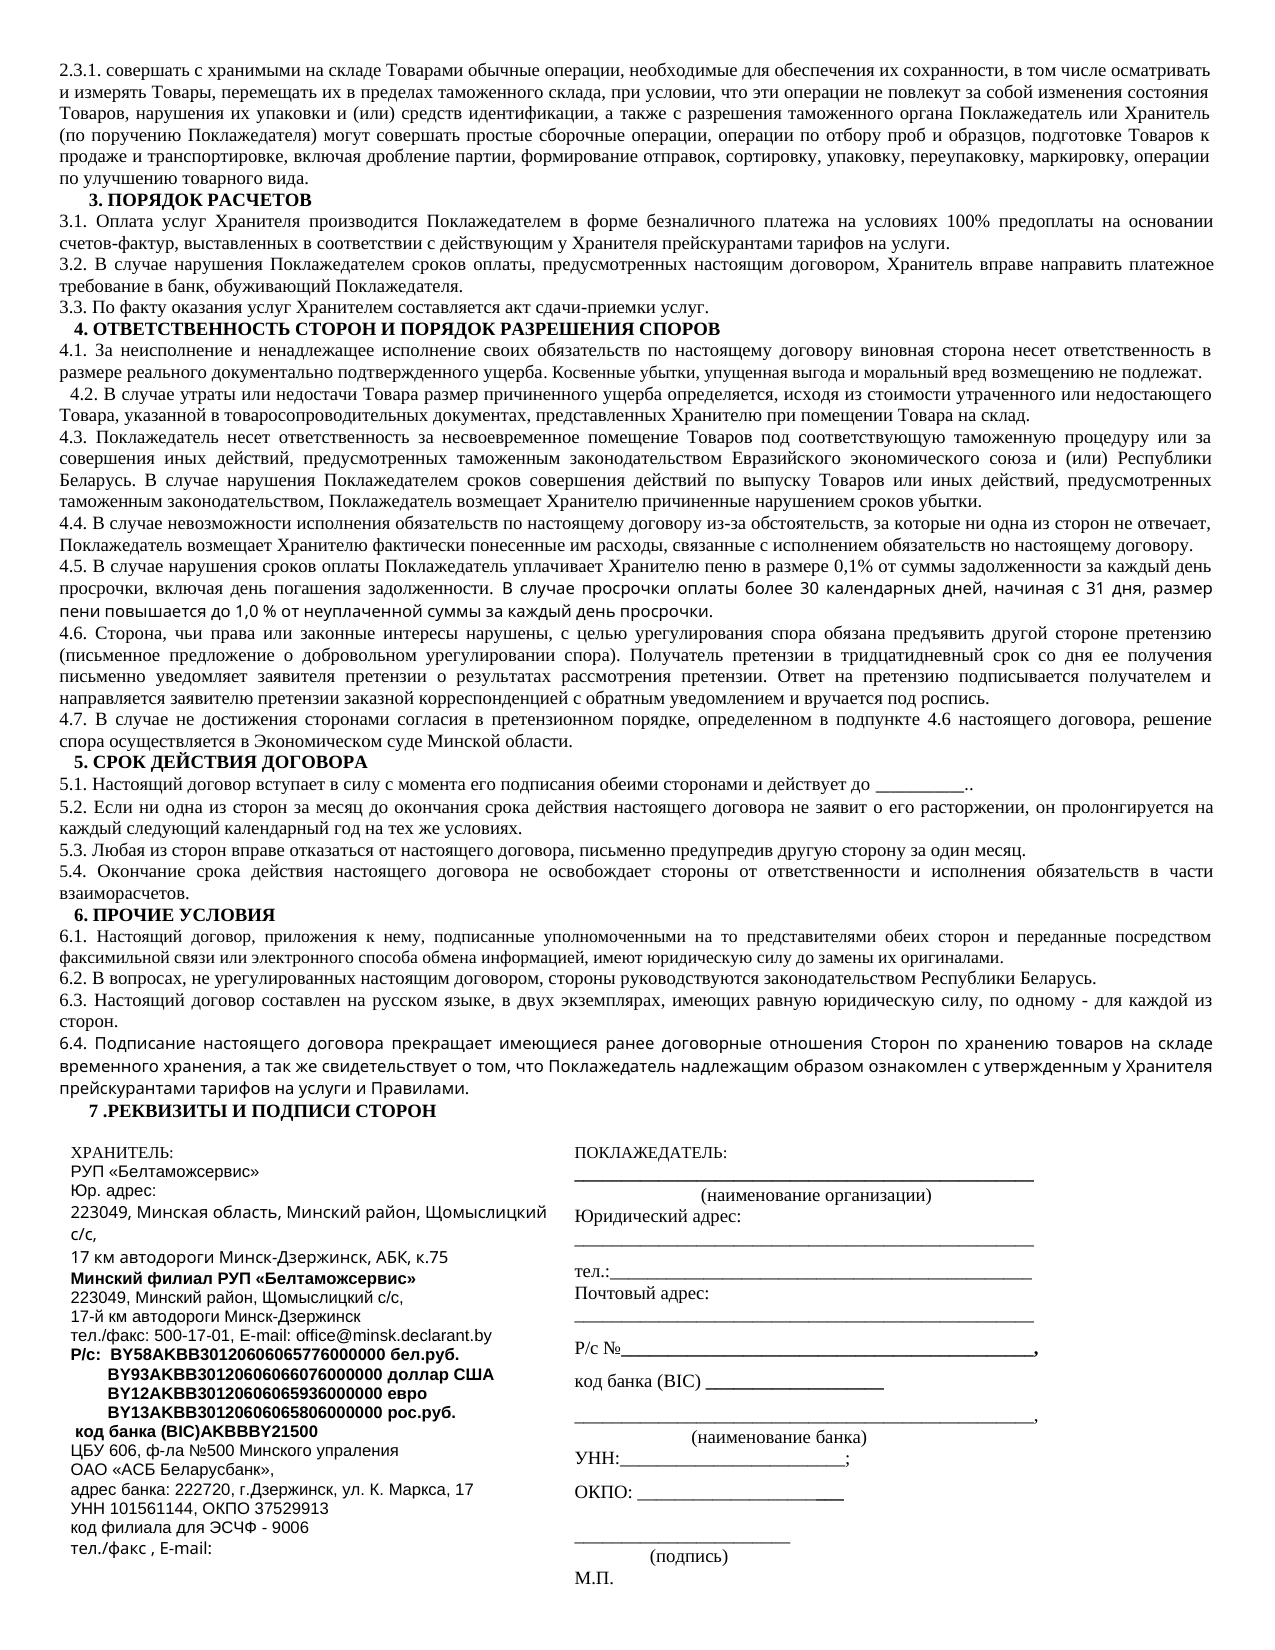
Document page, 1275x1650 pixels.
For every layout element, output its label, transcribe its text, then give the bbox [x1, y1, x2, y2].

text 4.7. В случае не достижения сторонами согласия в претензионном порядке, определенном в подпункте 4.6 настоящего договора, решение спора осуществляется в Экономическом суде Минской области. [59, 708, 1214, 751]
text 6.2. В вопросах, не урегулированных настоящим договором, стороны руководствуются законодательством Республики Беларусь. [59, 967, 1214, 988]
text 6.1. Настоящий договор, приложения к нему, подписанные уполномоченными на то представителями обеих сторон и переданные посредством факсимильной связи или электронного способа обмена информацией, имеют юридическую силу до замены их оригиналами. [59, 925, 1214, 967]
text 4. ОТВЕТСТВЕННОСТЬ СТОРОН И ПОРЯДОК РАЗРЕШЕНИЯ СПОРОВ [59, 318, 1216, 339]
text 3.3. По факту оказания услуг Хранителем составляется акт сдачи-приемки услуг. [59, 296, 1216, 318]
text 6. ПРОЧИЕ УСЛОВИЯ [59, 903, 1216, 925]
text 2.3.1. совершать с хранимыми на складе Товарами обычные операции, необходимые для обеспечения их сохранности, в том числе осматривать и измерять Товары, перемещать их в пределах таможенного склада, при условии, что эти операции не повлекут за собой изменения состояния Товаров, нарушения их упаковки и (или) средств идентификации, а также с разрешения таможенного органа Поклажедатель или Хранитель (по поручению Поклажедателя) могут совершать простые сборочные операции, операции по отбору проб и образцов, подготовке Товаров к продаже и транспортировке, включая дробление партии, формирование отправок, сортировку, упаковку, переупаковку, маркировку, операции по улучшению товарного вида. [59, 59, 1212, 188]
text 5.2. Если ни одна из сторон за месяц до окончания срока действия настоящего договора не заявит о его расторжении, он пролонгируется на каждый следующий календарный год на тех же условиях. [59, 796, 1216, 839]
text 4.5. В случае нарушения сроков оплаты Поклажедатель уплачивает Хранителю пеню в размере 0,1% от суммы задолженности за каждый день просрочки, включая день погашения задолженности. В случае просрочки оплаты более 30 календарных дней, начиная с 31 дня, размер пени повышается до 1,0 % от неуплаченной суммы за каждый день просрочки. [59, 555, 1214, 622]
text 5.3. Любая из сторон вправе отказаться от настоящего договора, письменно предупредив другую сторону за один месяц. [59, 839, 1216, 860]
text 4.2. В случае утраты или недостачи Товара размер причиненного ущерба определяется, исходя из стоимости утраченного или недостающего Товара, указанной в товаросопроводительных документах, представленных Хранителю при помещении Товара на склад. [59, 382, 1214, 426]
text 4.1. За неисполнение и ненадлежащее исполнение своих обязательств по настоящему договору виновная сторона несет ответственность в размере реального документально подтвержденного ущерба. Косвенные убытки, упущенная выгода и моральный вред возмещению не подлежат. [59, 339, 1214, 382]
text 3.1. Оплата услуг Хранителя производится Поклажедателем в форме безналичного платежа на условиях 100% предоплаты на основании счетов-фактур, выставленных в соответствии с действующим у Хранителя прейскурантами тарифов на услуги. [59, 210, 1216, 253]
text 3.2. В случае нарушения Поклажедателем сроков оплаты, предусмотренных настоящим договором, Хранитель вправе направить платежное требование в банк, обуживающий Поклажедателя. [59, 253, 1216, 296]
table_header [563, 1143, 1067, 1591]
text 4.3. Поклажедатель несет ответственность за несвоевременное помещение Товаров под соответствующую таможенную процедуру или за совершения иных действий, предусмотренных таможенным законодательством Евразийского экономического союза и (или) Республики Беларусь. В случае нарушения Поклажедателем сроков совершения действий по выпуску Товаров или иных действий, предусмотренных таможенным законодательством, Поклажедатель возмещает Хранителю причиненные нарушением сроков убытки. [59, 426, 1214, 512]
text 4.6. Сторона, чьи права или законные интересы нарушены, с целью урегулирования спора обязана предъявить другой стороне претензию (письменное предложение о добровольном урегулировании спора). Получатель претензии в тридцатидневный срок со дня ее получения письменно уведомляет заявителя претензии о результатах рассмотрения претензии. Ответ на претензию подписывается получателем и направляется заявителю претензии заказной корреспонденцией с обратным уведомлением и вручается под роспись. [59, 622, 1214, 708]
text 5.1. Настоящий договор вступает в силу с момента его подписания обеими сторонами и действует до ____________.. [59, 773, 1216, 796]
text 7 .РЕКВИЗИТЫ И ПОДПИСИ СТОРОН [59, 1100, 1214, 1121]
text 5. СРОК ДЕЙСТВИЯ ДОГОВОРА [59, 751, 1214, 773]
text 6.3. Настоящий договор составлен на русском языке, в двух экземплярах, имеющих равную юридическую силу, по одному - для каждой из сторон. [59, 988, 1214, 1032]
text 3. ПОРЯДОК РАСЧЕТОВ [59, 188, 1212, 210]
text 6.4. Подписание настоящего договора прекращает имеющиеся ранее договорные отношения Сторон по хранению товаров на складе временного хранения, а так же свидетельствует о том, что Поклажедатель надлежащим образом ознакомлен с утвержденным у Хранителя прейскурантами тарифов на услуги и Правилами. [59, 1032, 1214, 1100]
text 4.4. В случае невозможности исполнения обязательств по настоящему договору из-за обстоятельств, за которые ни одна из сторон не отвечает, Поклажедатель возмещает Хранителю фактически понесенные им расходы, связанные с исполнением обязательств но настоящему договору. [59, 512, 1214, 555]
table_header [59, 1143, 563, 1591]
text 5.4. Окончание срока действия настоящего договора не освобождает стороны от ответственности и исполнения обязательств в части взаиморасчетов. [59, 860, 1216, 903]
